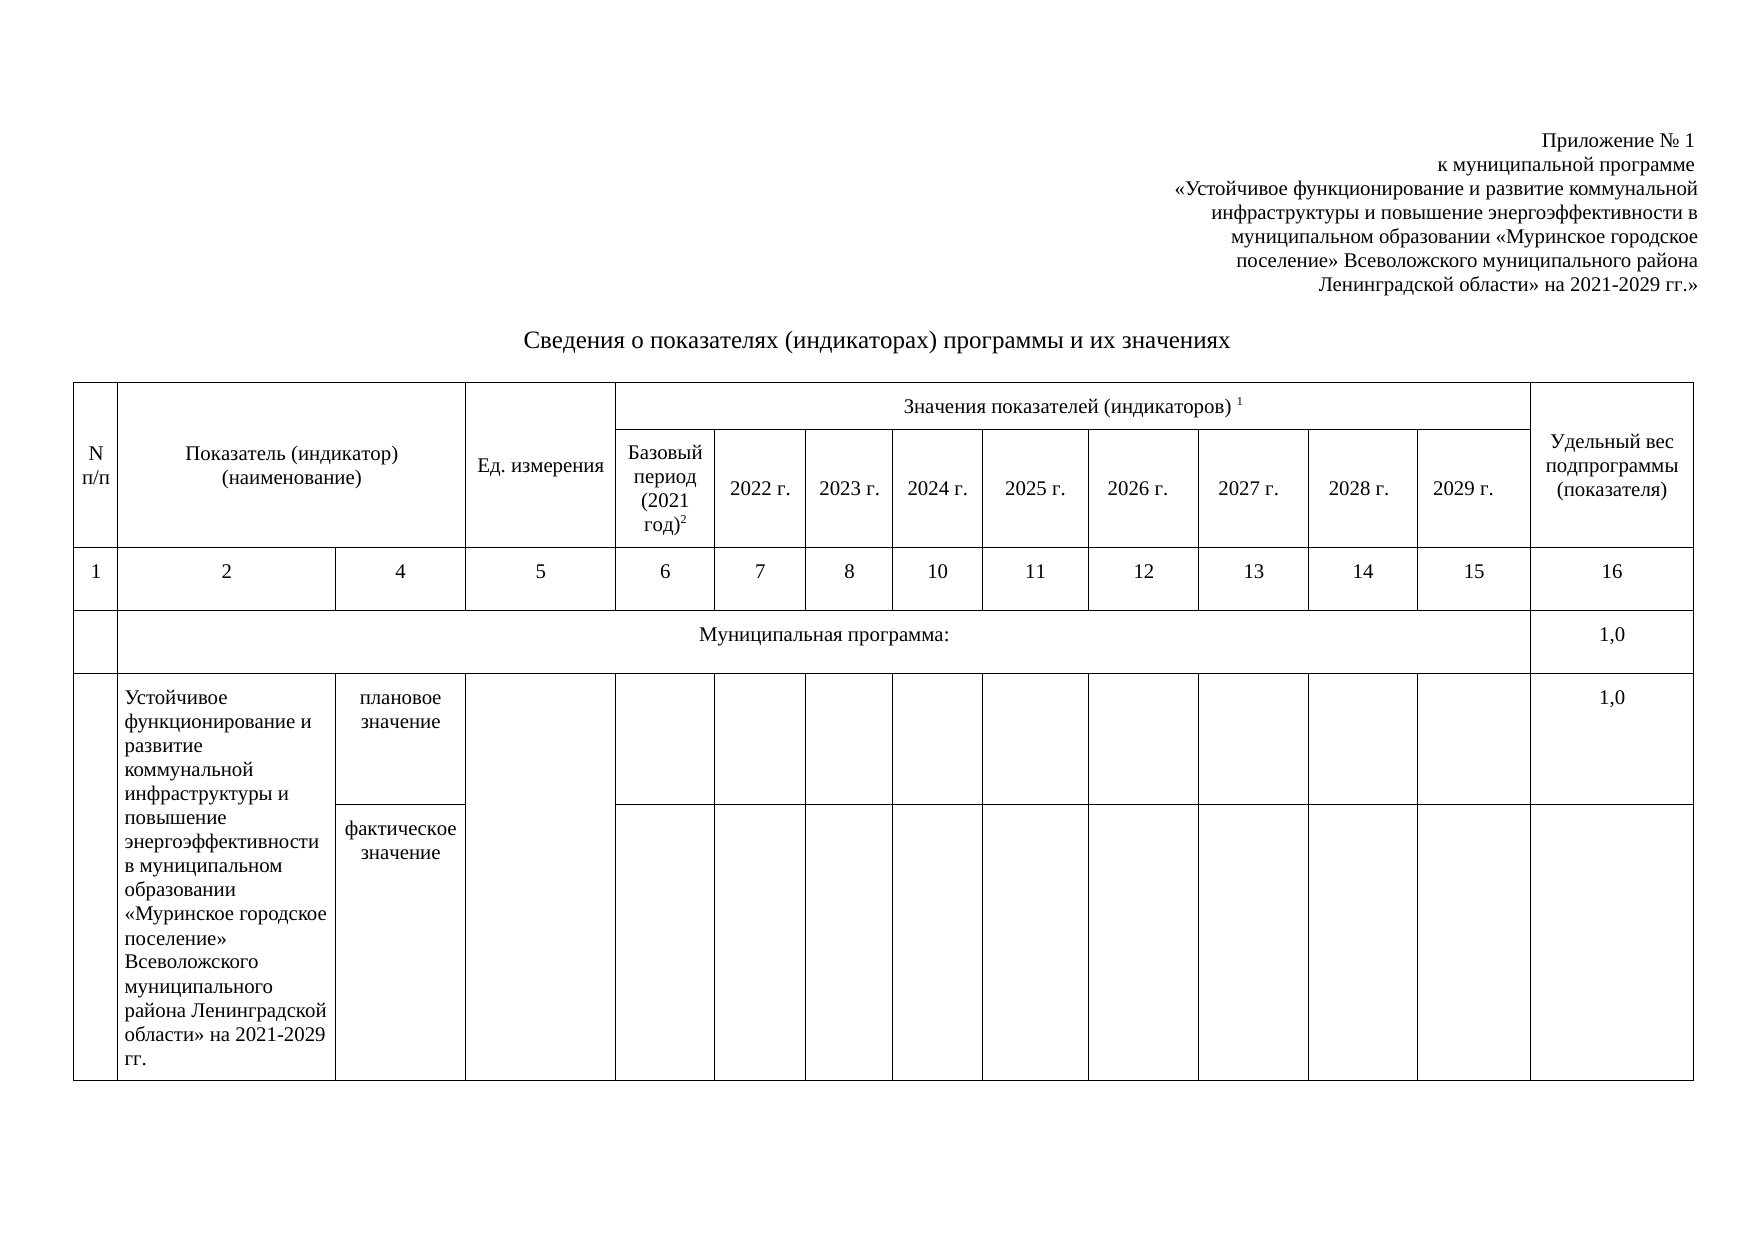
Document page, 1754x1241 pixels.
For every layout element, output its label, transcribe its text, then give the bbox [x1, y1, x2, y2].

table_cell 2 [118, 548, 335, 610]
table_cell [715, 674, 805, 804]
table_cell Устойчивое функционирование и развитие коммунальной инфраструктуры и повышение энергоэффективности в муниципальном образовании «Муринское городское поселение» Всеволожского муниципального района Ленинградской области» на 2021-2029 гг. [118, 674, 335, 1080]
table_cell [1199, 805, 1308, 1080]
table_cell 2028 г. [1309, 430, 1417, 547]
table_cell [1418, 805, 1530, 1080]
table_cell 2025 г. [983, 430, 1088, 547]
table_cell 12 [1089, 548, 1198, 610]
table_cell [74, 674, 117, 1080]
table_cell 2026 г. [1089, 430, 1198, 547]
text «Устойчивое функционирование и развитие коммунальной инфраструктуры и повышение энергоэффективности в муниципальном образовании «Муринское городское поселение» Всеволожского муниципального района Ленинградской области» на 2021-2029 гг.» [1152, 176, 1698, 296]
table_cell фактическое значение [336, 805, 465, 1080]
table_cell [1089, 674, 1198, 804]
table_cell [806, 674, 892, 804]
table_header Значения показателей (индикаторов) 1 [616, 383, 1530, 428]
table_cell [616, 805, 714, 1080]
table_cell [893, 674, 982, 804]
table_cell 2023 г. [806, 430, 892, 547]
table_cell 15 [1418, 548, 1530, 610]
table_cell 2024 г. [893, 430, 982, 547]
table_cell 14 [1309, 548, 1417, 610]
table_cell [1199, 674, 1308, 804]
table_cell [893, 805, 982, 1080]
table_cell 8 [806, 548, 892, 610]
text Приложение № 1 [1152, 127, 1695, 152]
table_cell 7 [715, 548, 805, 610]
table_cell [466, 674, 615, 1080]
table_cell [1531, 805, 1693, 1080]
table_cell Муниципальная программа: [118, 611, 1530, 673]
table_cell [616, 674, 714, 804]
table_cell Базовый период (2021 год)2 [616, 430, 714, 547]
table_cell [983, 674, 1088, 804]
table_header Показатель (индикатор) (наименование) [118, 383, 465, 547]
table_cell 11 [983, 548, 1088, 610]
table_header N п/п [74, 383, 117, 547]
table_cell 2027 г. [1199, 430, 1308, 547]
text к муниципальной программе [1152, 152, 1695, 176]
table_cell [983, 805, 1088, 1080]
table_cell [1418, 674, 1530, 804]
table_cell [1089, 805, 1198, 1080]
table_cell [1309, 674, 1417, 804]
table_header Удельный вес подпрограммы (показателя) [1531, 383, 1693, 547]
text Сведения о показателях (индикаторах) программы и их значениях [59, 325, 1695, 353]
table_cell [806, 805, 892, 1080]
table_cell 1,0 [1531, 674, 1693, 804]
table_header Ед. измерения [466, 383, 615, 547]
table_cell [1309, 805, 1417, 1080]
table_cell 1 [74, 548, 117, 610]
table_cell 13 [1199, 548, 1308, 610]
table_cell 2022 г. [715, 430, 805, 547]
table_cell плановое значение [336, 674, 465, 804]
table_cell [74, 611, 117, 673]
table_cell 10 [893, 548, 982, 610]
table_cell 2029 г. [1418, 430, 1530, 547]
table_cell 1,0 [1531, 611, 1693, 673]
table_cell [715, 805, 805, 1080]
table_cell 5 [466, 548, 615, 610]
table_cell 16 [1531, 548, 1693, 610]
table_cell 4 [336, 548, 465, 610]
table_cell 6 [616, 548, 714, 610]
